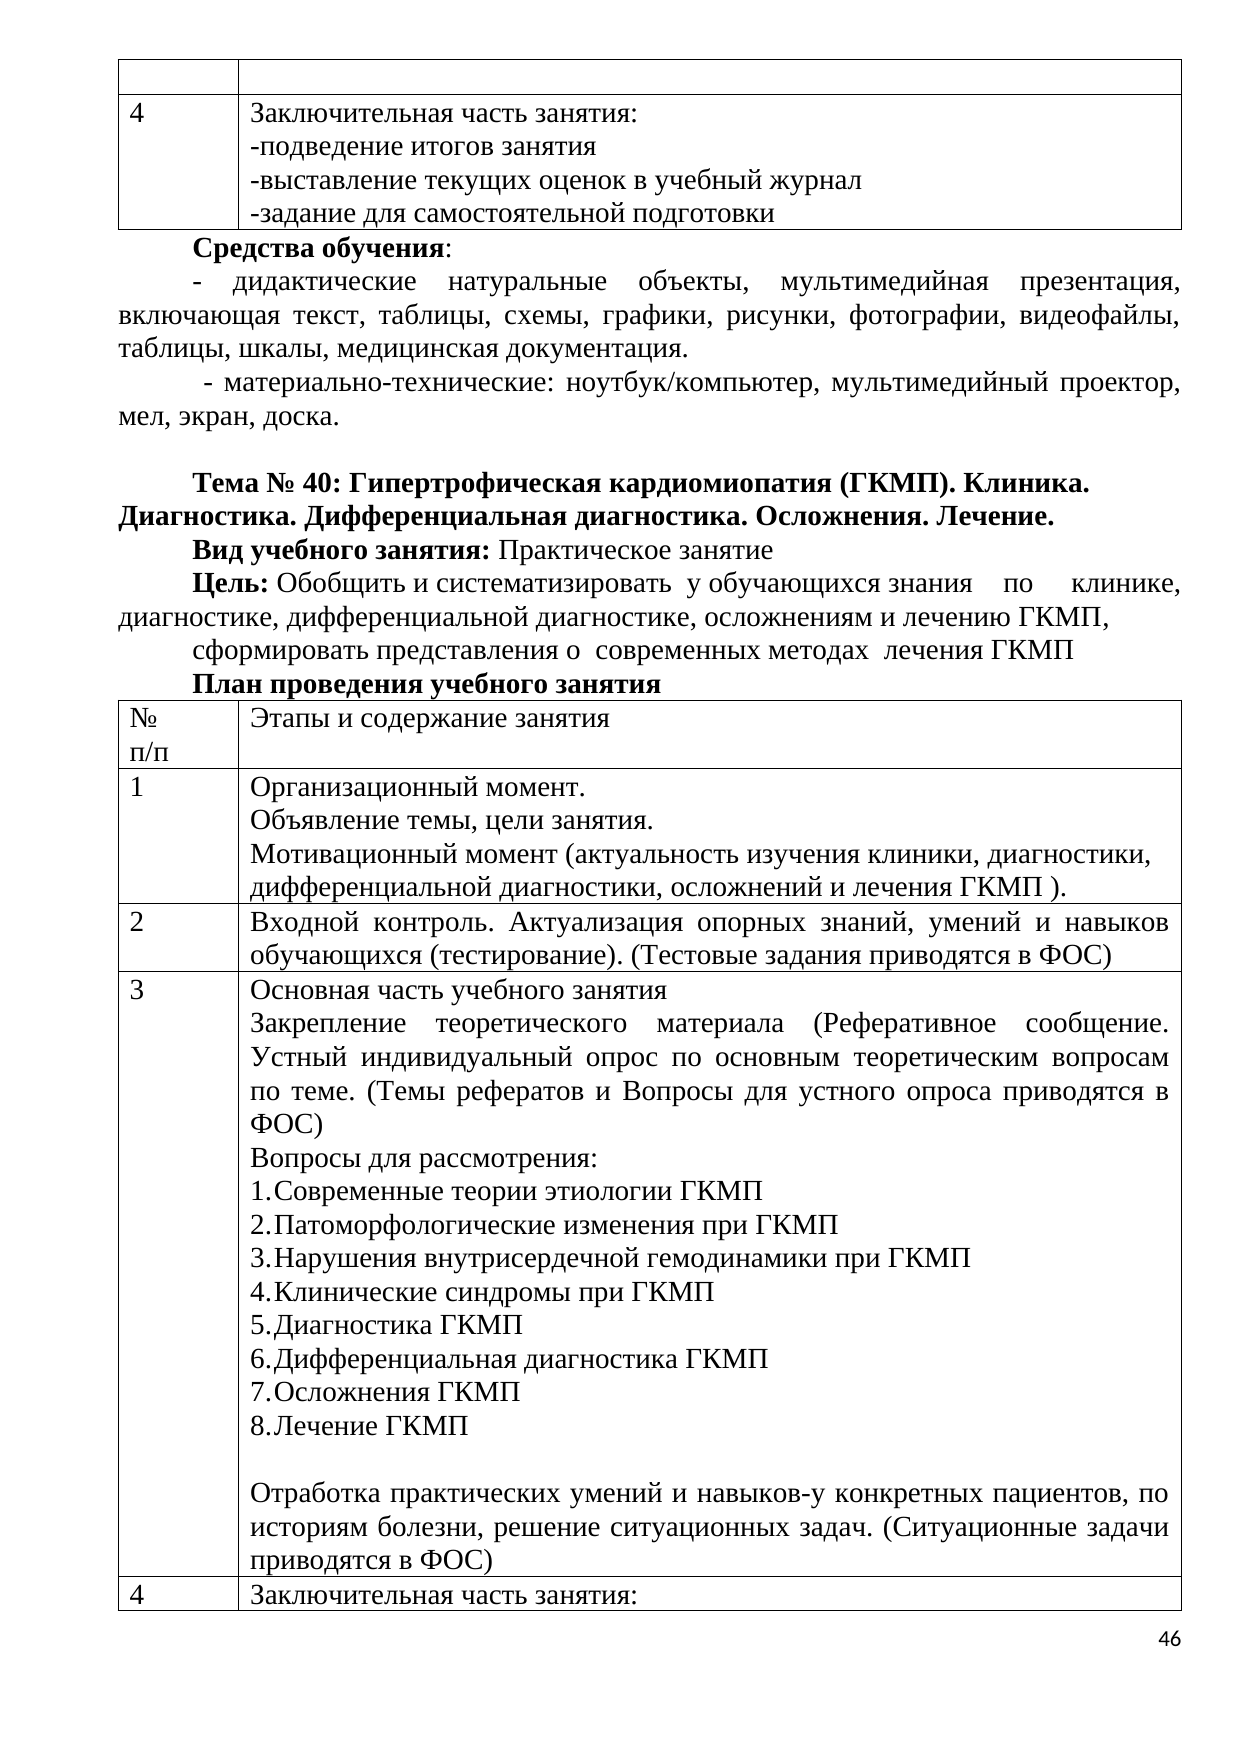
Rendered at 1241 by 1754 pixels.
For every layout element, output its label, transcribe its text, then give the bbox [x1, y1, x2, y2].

text Цель: Обобщить и систематизировать у обучающихся знания по клинике, диагностике, дифференциальной диагностике, осложнениям и лечению ГКМП, [118, 565, 1181, 632]
table_cell Входной контроль. Актуализация опорных знаний, умений и навыков обучающихся (тестирование). (Тестовые задания приводятся в ФОС) [239, 904, 1181, 971]
table_cell 4 [119, 1577, 238, 1610]
text Тема № 40: Гипертрофическая кардиомиопатия (ГКМП). Клиника. Диагностика. Дифференциальная диагностика. Осложнения. Лечение. [118, 465, 1181, 532]
table_header № п/п [119, 701, 238, 768]
text - дидактические натуральные объекты, мультимедийная презентация, включающая текст, таблицы, схемы, графики, рисунки, фотографии, видеофайлы, таблицы, шкалы, медицинская документация. [118, 263, 1181, 364]
table_cell Организационный момент. Объявление темы, цели занятия. Мотивационный момент (актуальность изучения клиники, диагностики, дифференциальной диагностики, осложнений и лечения ГКМП ). [239, 769, 1181, 903]
table_cell Заключительная часть занятия: -подведение итогов занятия -выставление текущих оценок в учебный журнал -задание для самостоятельной подготовки [239, 95, 1181, 229]
table_cell 3 [119, 972, 238, 1576]
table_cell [239, 60, 1181, 94]
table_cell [239, 1577, 1181, 1610]
table_cell 1 [119, 769, 238, 903]
text Вид учебного занятия: Практическое занятие [118, 532, 1181, 565]
text сформировать представления о современных методах лечения ГКМП [118, 632, 1181, 666]
text План проведения учебного занятия [118, 666, 1181, 699]
table_cell 2 [119, 904, 238, 971]
table_cell 3 [119, 60, 238, 94]
text - материально-технические: ноутбук/компьютер, мультимедийный проектор, мел, экран, доска. [118, 364, 1181, 431]
table_cell 4 [119, 95, 238, 229]
text Средства обучения: [118, 230, 1181, 263]
table_cell Основная часть учебного занятия Закрепление теоретического материала (Реферативное сообщение. Устный индивидуальный опрос по основным теоретическим вопросам по теме. (Темы рефератов и Вопросы для устного опроса приводятся в ФОС) Вопросы для рассмотрения: Современные теории этиологии ГКМП Патоморфологические изменения при ГКМП Нарушения внутрисердечной гемодинамики при ГКМП Клинические синдромы при ГКМП Диагностика ГКМП Дифференциальная диагностика ГКМП Осложнения ГКМП Лечение ГКМП Отработка практических умений и навыков-у конкретных пациентов, по историям болезни, решение ситуационных задач. (Ситуационные задачи приводятся в ФОС) [239, 972, 1181, 1576]
table_header Этапы и содержание занятия [239, 701, 1181, 768]
